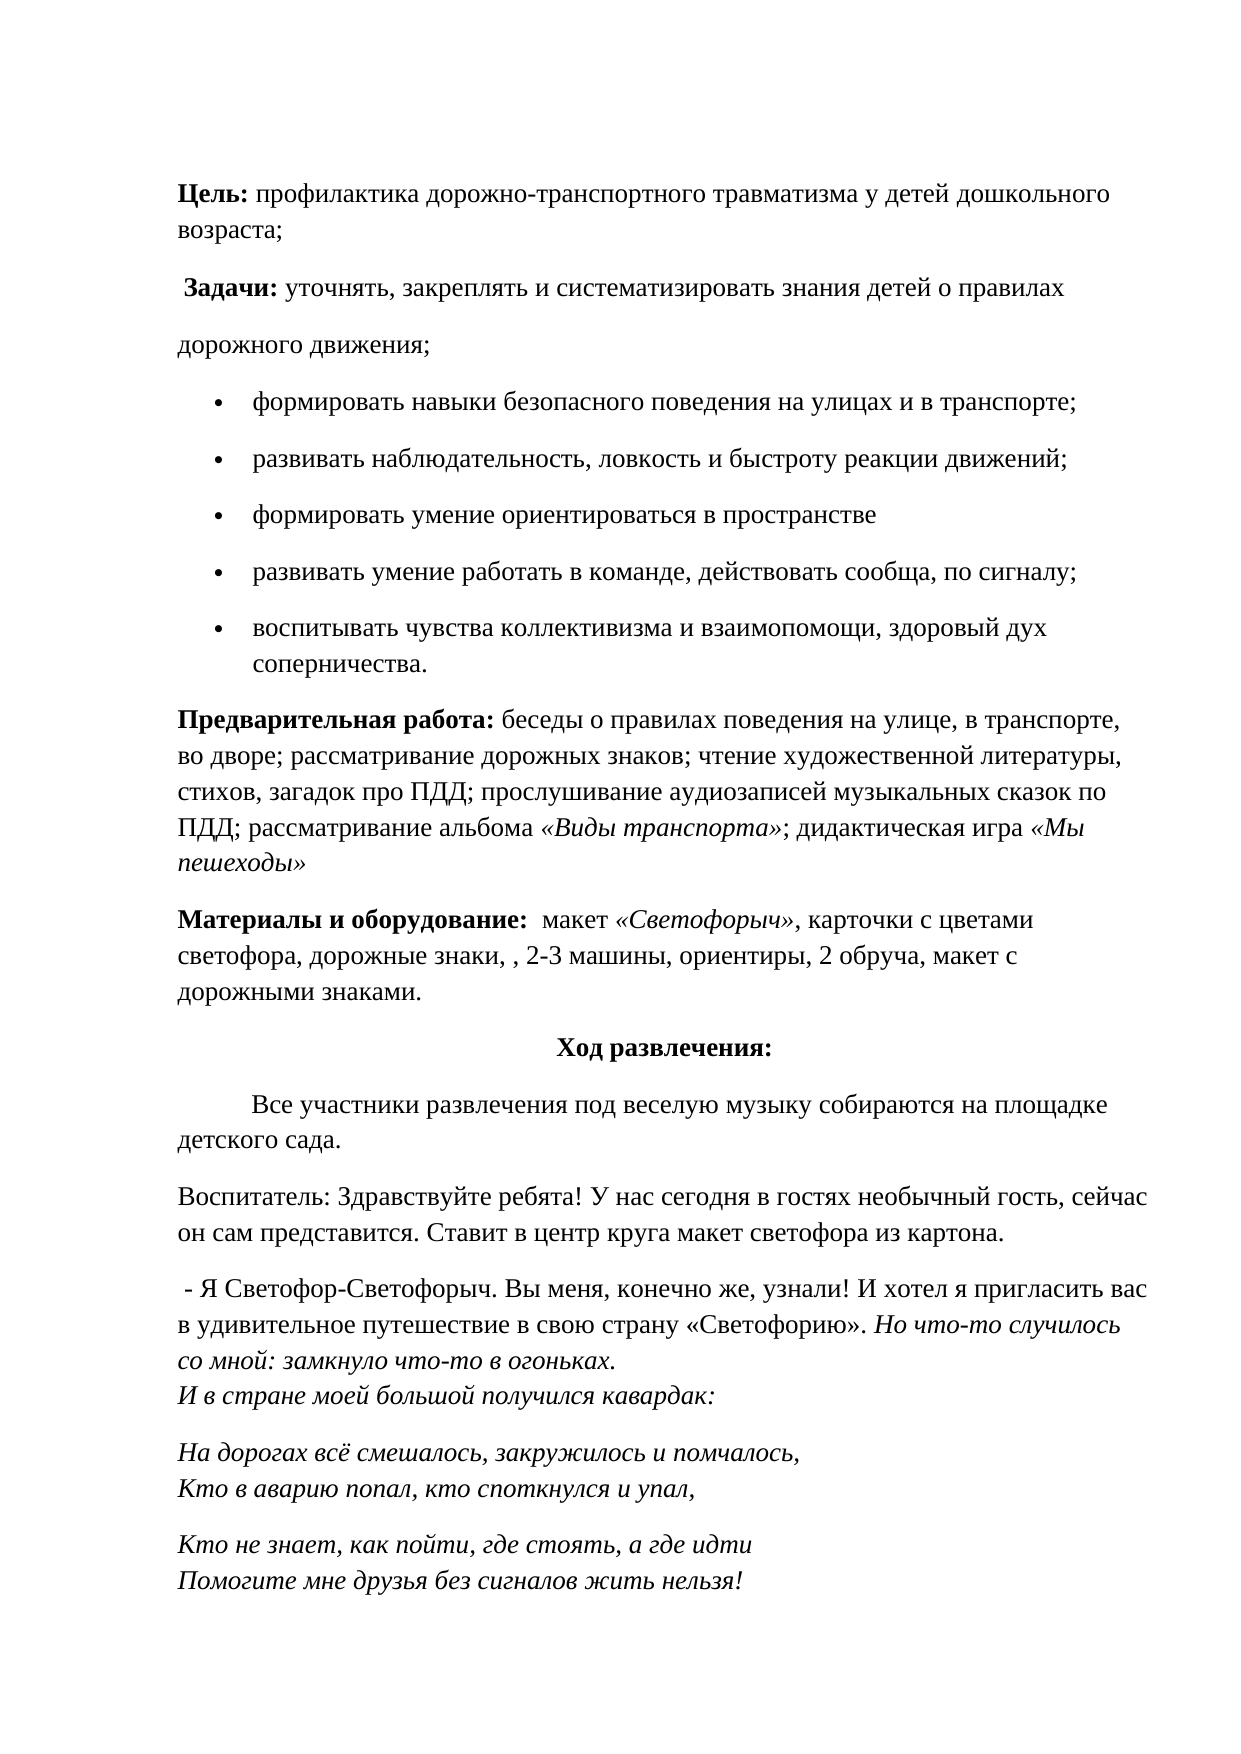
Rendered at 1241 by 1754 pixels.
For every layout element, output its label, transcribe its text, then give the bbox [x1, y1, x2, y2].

list формировать навыки безопасного поведения на улицах и в транспорте; [215, 385, 1152, 416]
text На дорогах всё смешалось, закружилось и помчалось, Кто в аварию попал, кто споткнулся и упал, [177, 1436, 1152, 1503]
text Все участники развлечения под веселую музыку собираются на площадке детского сада. [177, 1088, 1152, 1154]
text Материалы и оборудование: макет «Светофорыч», карточки с цветами светофора, дорожные знаки, , 2-3 машины, ориентиры, 2 обруча, макет с дорожными знаками. [177, 903, 1152, 1006]
text - Я Светофор-Светофорыч. Вы меня, конечно же, узнали! И хотел я пригласить вас в удивительное путешествие в свою страну «Светофорию». Но что-то случилось со мной: замкнуло что-то в огоньках. И в стране моей большой получился кавардак: [177, 1272, 1152, 1411]
list воспитывать чувства коллективизма и взаимопомощи, здоровый дух соперничества. [215, 611, 1152, 678]
text Воспитатель: Здравствуйте ребята! У нас сегодня в гостях необычный гость, сейчас он сам представится. Ставит в центр круга макет светофора из картона. [177, 1180, 1152, 1247]
text Кто не знает, как пойти, где стоять, а где идти Помогите мне друзья без сигналов жить нельзя! [177, 1528, 1152, 1595]
text Ход развлечения: [177, 1031, 1152, 1062]
text Предварительная работа: беседы о правилах поведения на улице, в транспорте, во дворе; рассматривание дорожных знаков; чтение художественной литературы, стихов, загадок про ПДД; прослушивание аудиозаписей музыкальных сказок по ПДД; рассматривание альбома «Виды транспорта»; дидактическая игра «Мы пешеходы» [177, 704, 1152, 878]
text Цель: профилактика дорожно-транспортного травматизма у детей дошкольного возраста; [177, 177, 1152, 244]
list развивать наблюдательность, ловкость и быстроту реакции движений; [215, 442, 1152, 473]
text дорожного движения; [177, 328, 1152, 360]
text Задачи: уточнять, закреплять и систематизировать знания детей о правилах [177, 270, 1152, 303]
list развивать умение работать в команде, действовать сообща, по сигналу; [215, 555, 1152, 586]
list формировать умение ориентироваться в пространстве [215, 498, 1152, 529]
